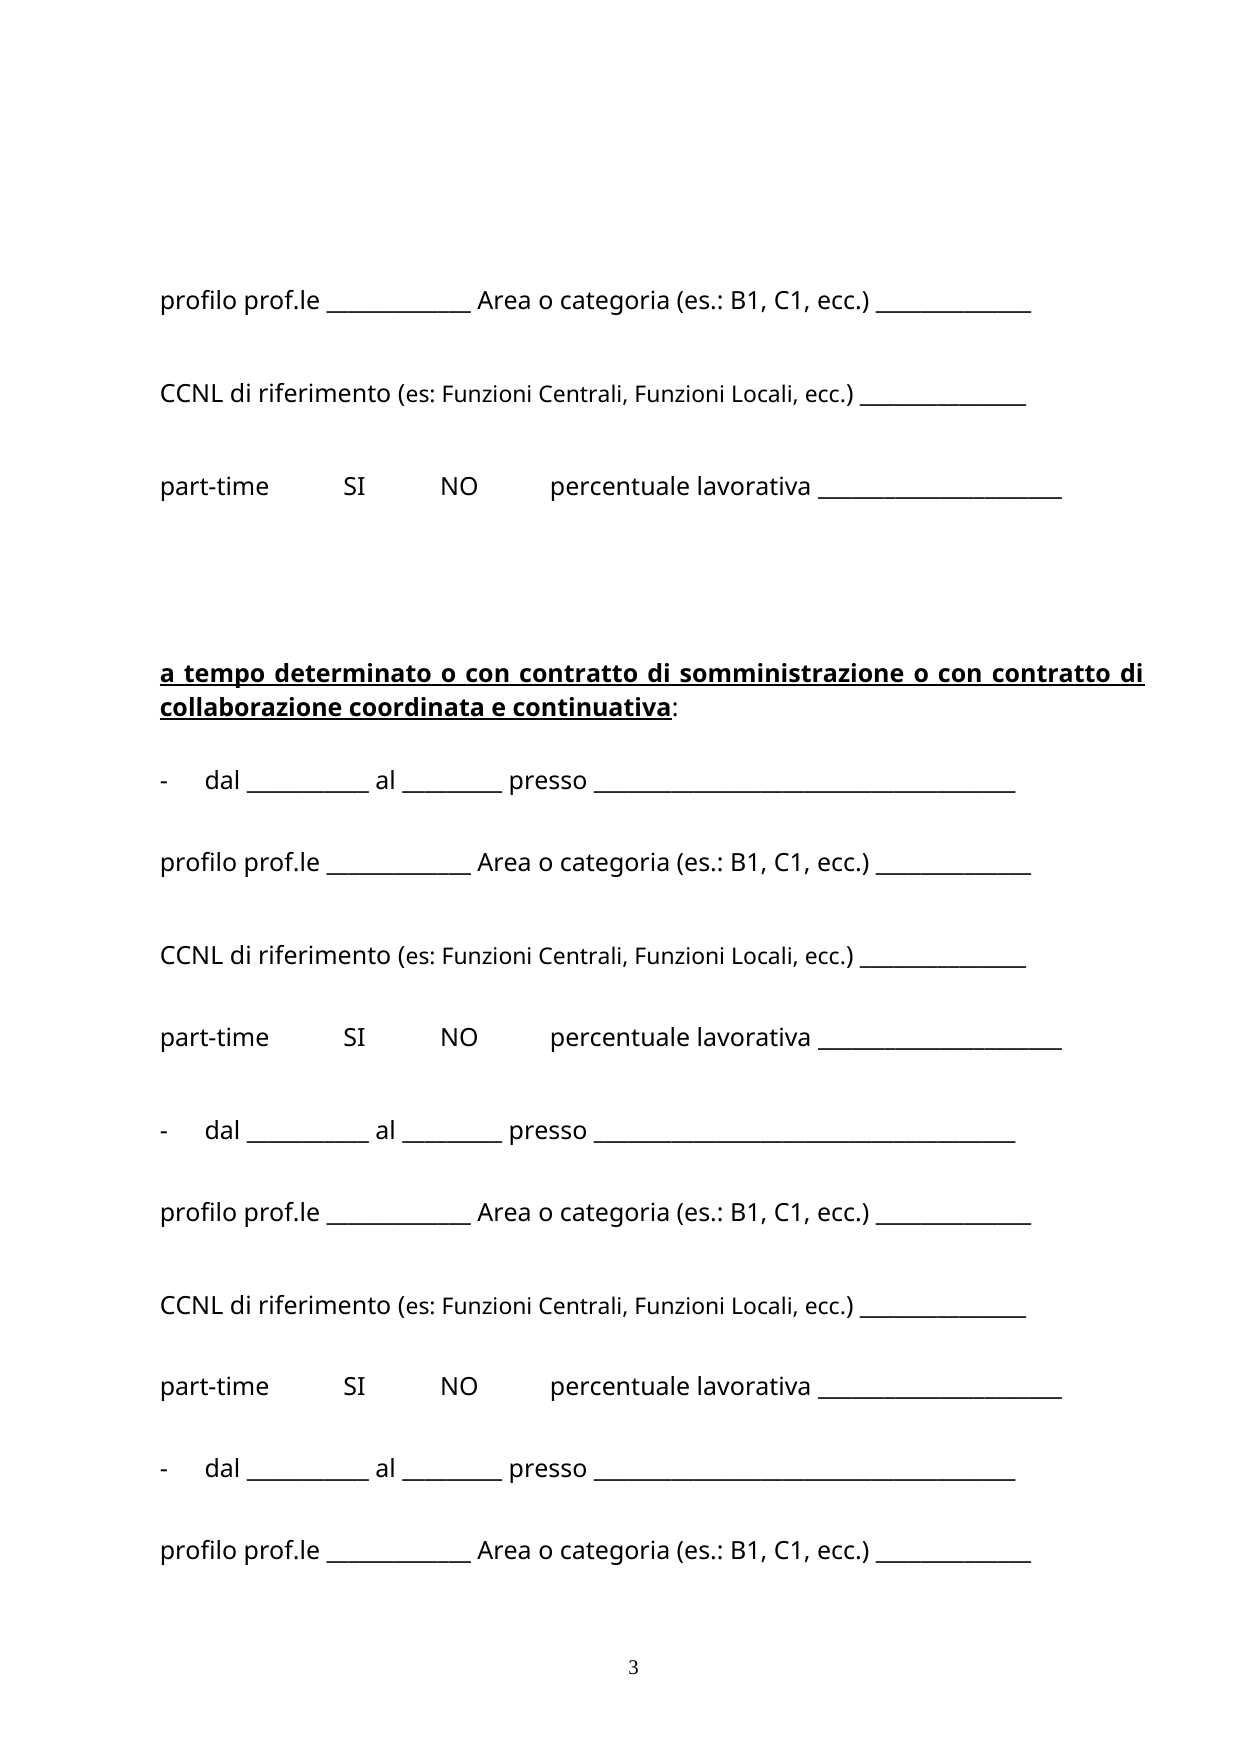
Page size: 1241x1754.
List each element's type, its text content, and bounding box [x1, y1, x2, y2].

text part-time SI NO percentuale lavorativa ______________________ [159, 469, 1145, 503]
text part-time SI NO percentuale lavorativa ______________________ [159, 1019, 1145, 1053]
text a tempo determinato o con contratto di somministrazione o con contratto di collaborazione coordinata e continuativa: [159, 685, 1145, 723]
text profilo prof.le _____________ Area o categoria (es.: B1, C1, ecc.) ______________ [159, 283, 1145, 317]
list dal ___________ al _________ presso ______________________________________ [159, 1112, 1145, 1146]
list dal ___________ al _________ presso ______________________________________ [159, 763, 1145, 797]
text CCNL di riferimento (es: Funzioni Centrali, Funzioni Locali, ecc.) _______________ [159, 376, 1145, 410]
text CCNL di riferimento (es: Funzioni Centrali, Funzioni Locali, ecc.) _______________ [159, 1287, 1145, 1321]
text profilo prof.le _____________ Area o categoria (es.: B1, C1, ecc.) ______________ [159, 1533, 1145, 1567]
text profilo prof.le _____________ Area o categoria (es.: B1, C1, ecc.) ______________ [159, 1194, 1145, 1228]
text profilo prof.le _____________ Area o categoria (es.: B1, C1, ecc.) ______________ [159, 844, 1145, 878]
text part-time SI NO percentuale lavorativa ______________________ [159, 1369, 1145, 1403]
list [159, 1451, 1145, 1485]
text CCNL di riferimento (es: Funzioni Centrali, Funzioni Locali, ecc.) _______________ [159, 937, 1145, 972]
text a tempo determinato o con contratto di somministrazione o con contratto di collaborazione coordinata e continuativa: [159, 655, 1145, 684]
